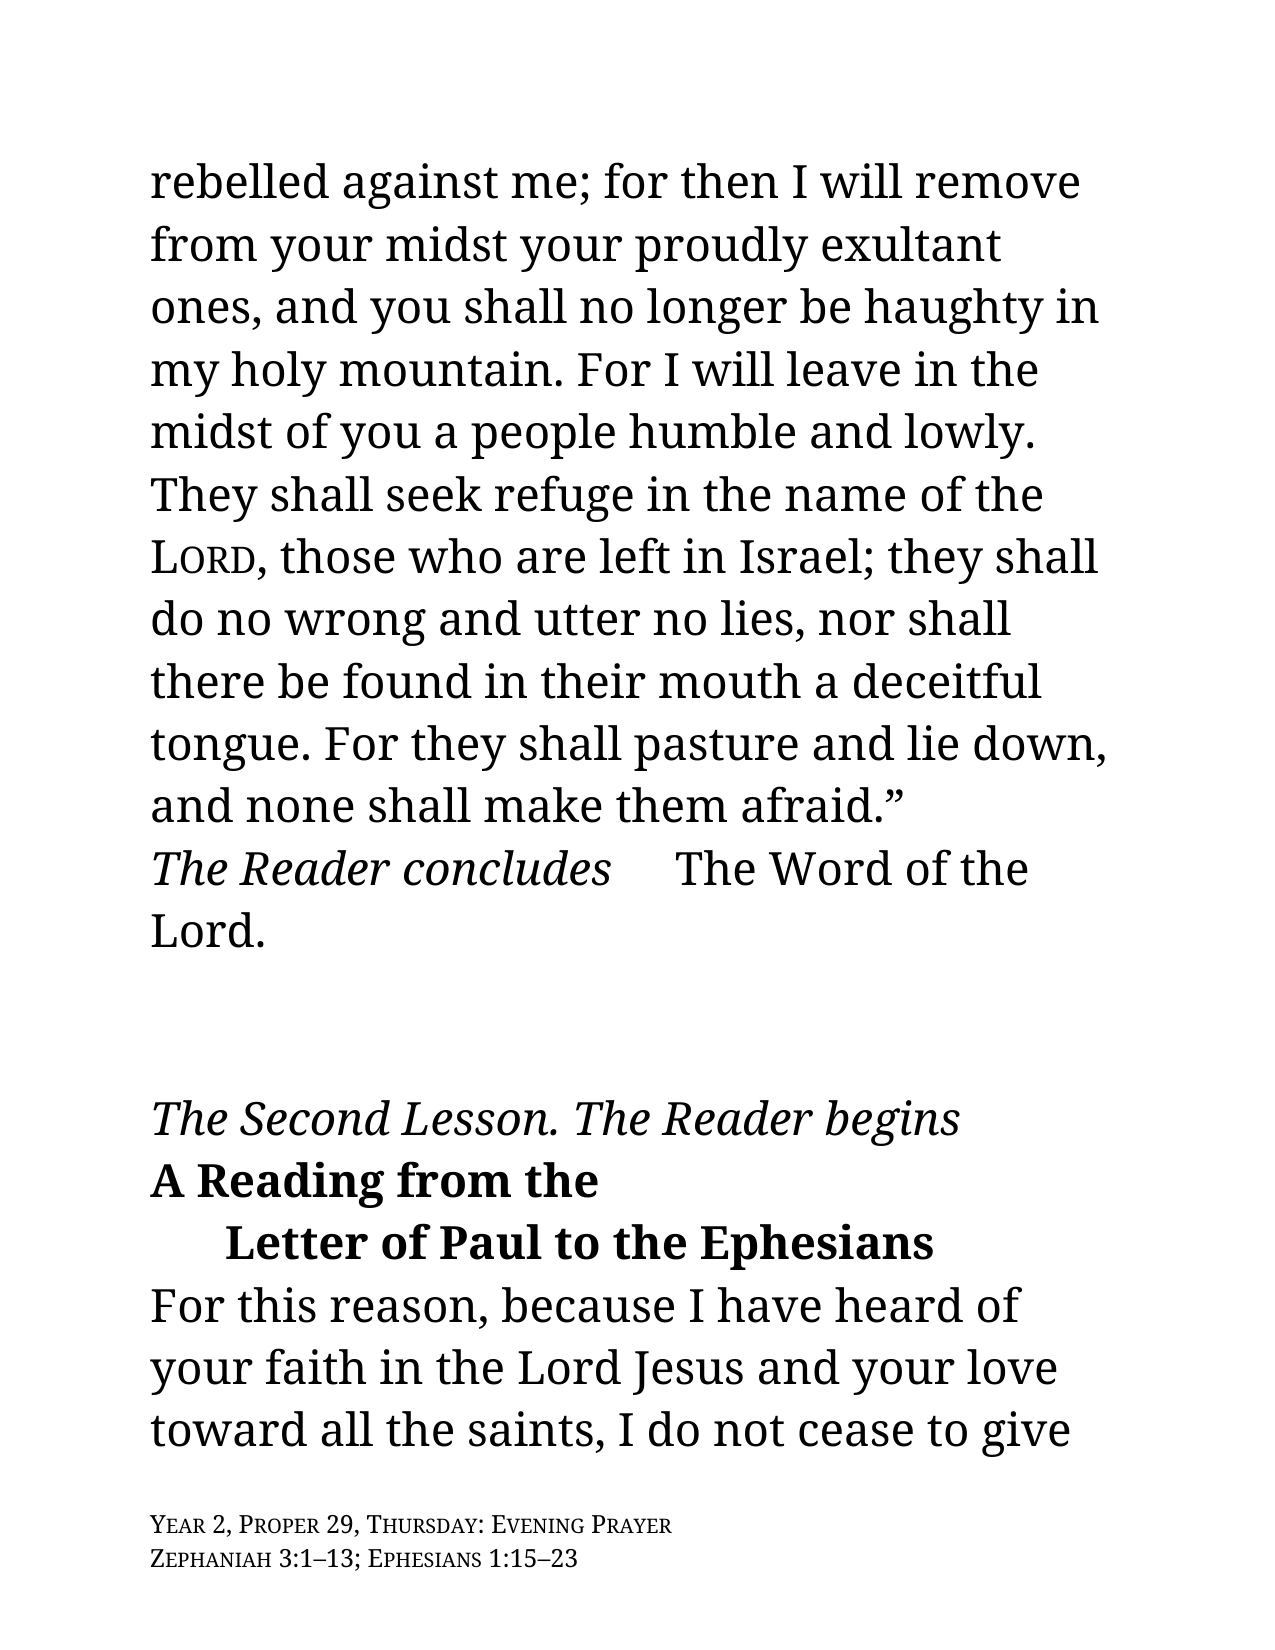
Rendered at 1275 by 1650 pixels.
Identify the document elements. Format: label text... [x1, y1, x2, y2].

text A from the [150, 1148, 1125, 1211]
text The Second Lesson. The Reader begins [150, 1086, 1125, 1148]
text Letter of Paul to the Ephesians [150, 1211, 1125, 1273]
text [150, 150, 1125, 836]
text The Reader concludes The Word of the Lord. [150, 836, 1125, 961]
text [150, 1273, 1125, 1460]
